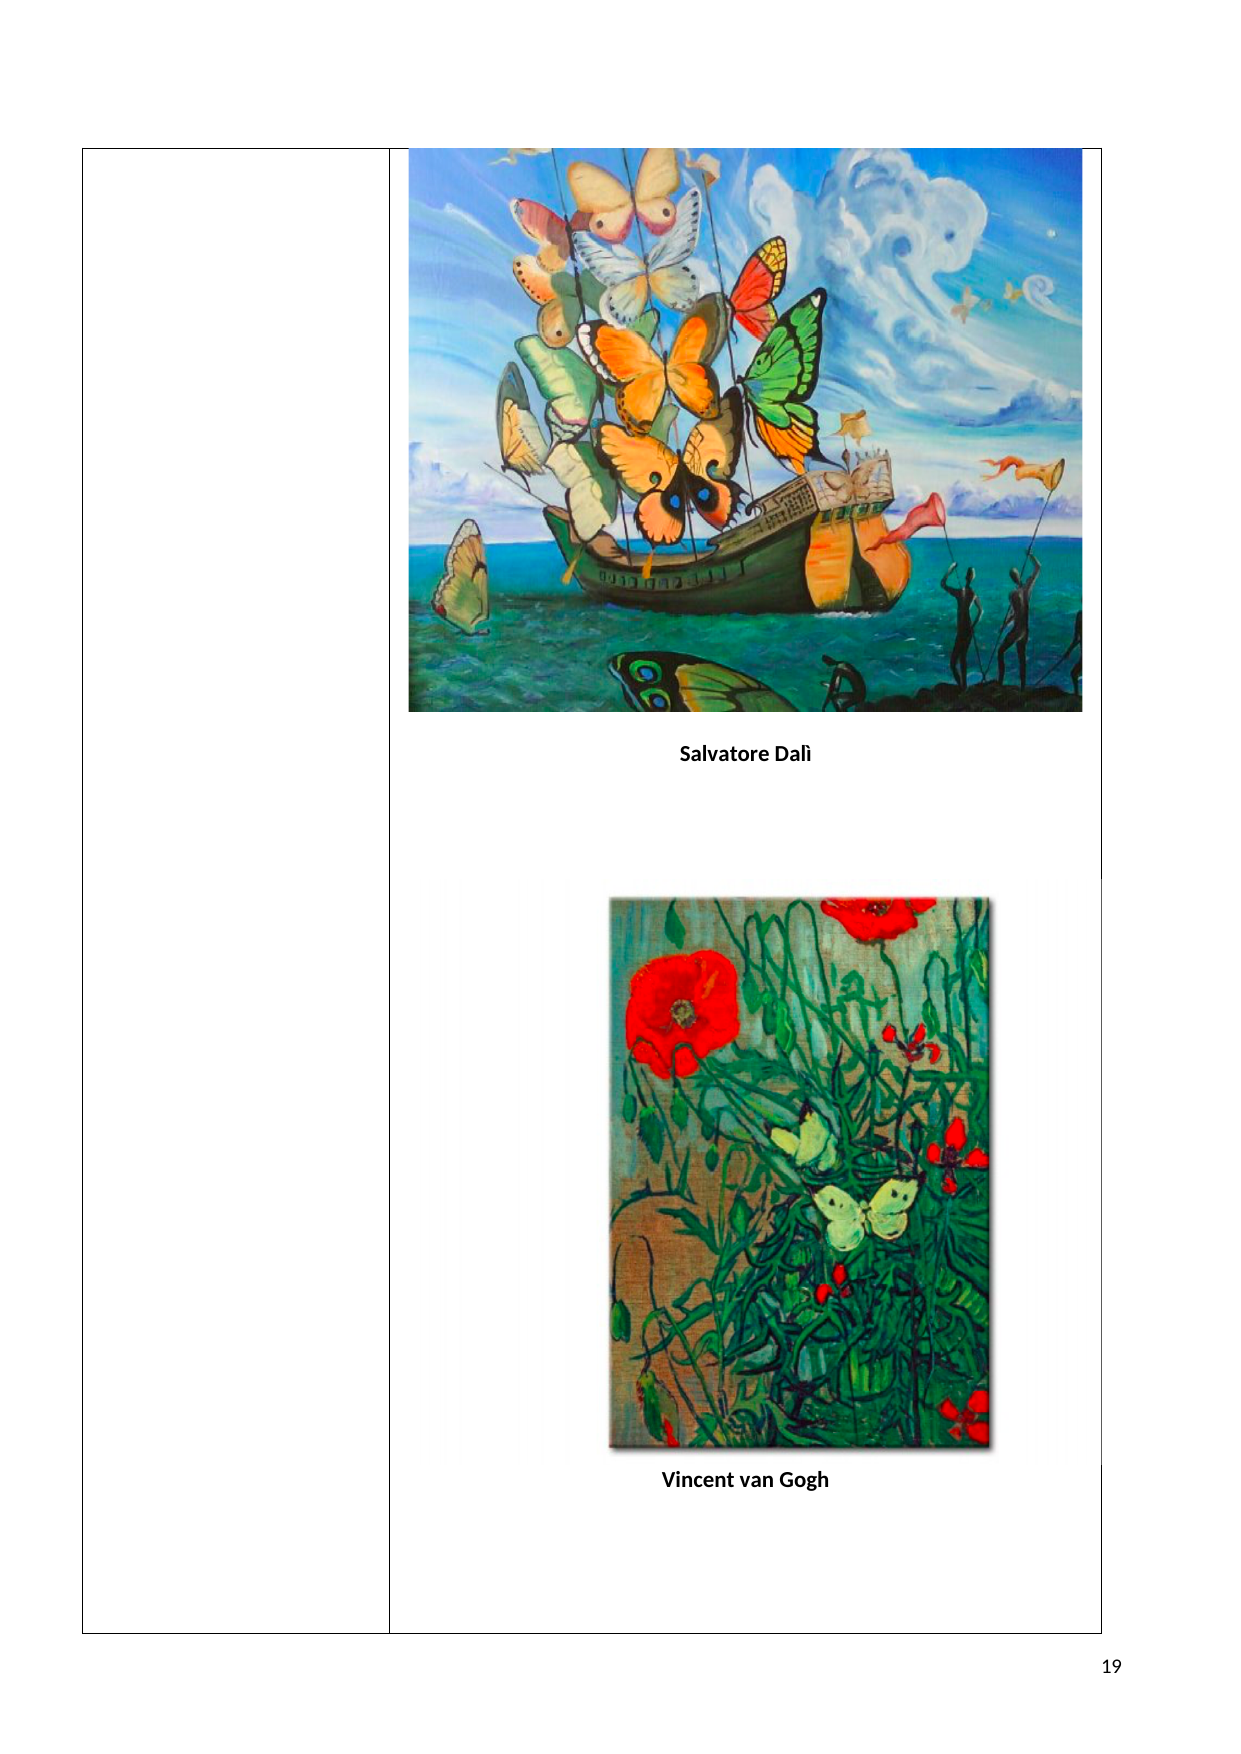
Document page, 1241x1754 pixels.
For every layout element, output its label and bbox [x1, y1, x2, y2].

table_header [83, 149, 389, 1633]
table_header [390, 149, 1101, 1633]
picture [408, 552, 418, 559]
picture [408, 148, 1083, 712]
picture [400, 879, 1102, 1465]
